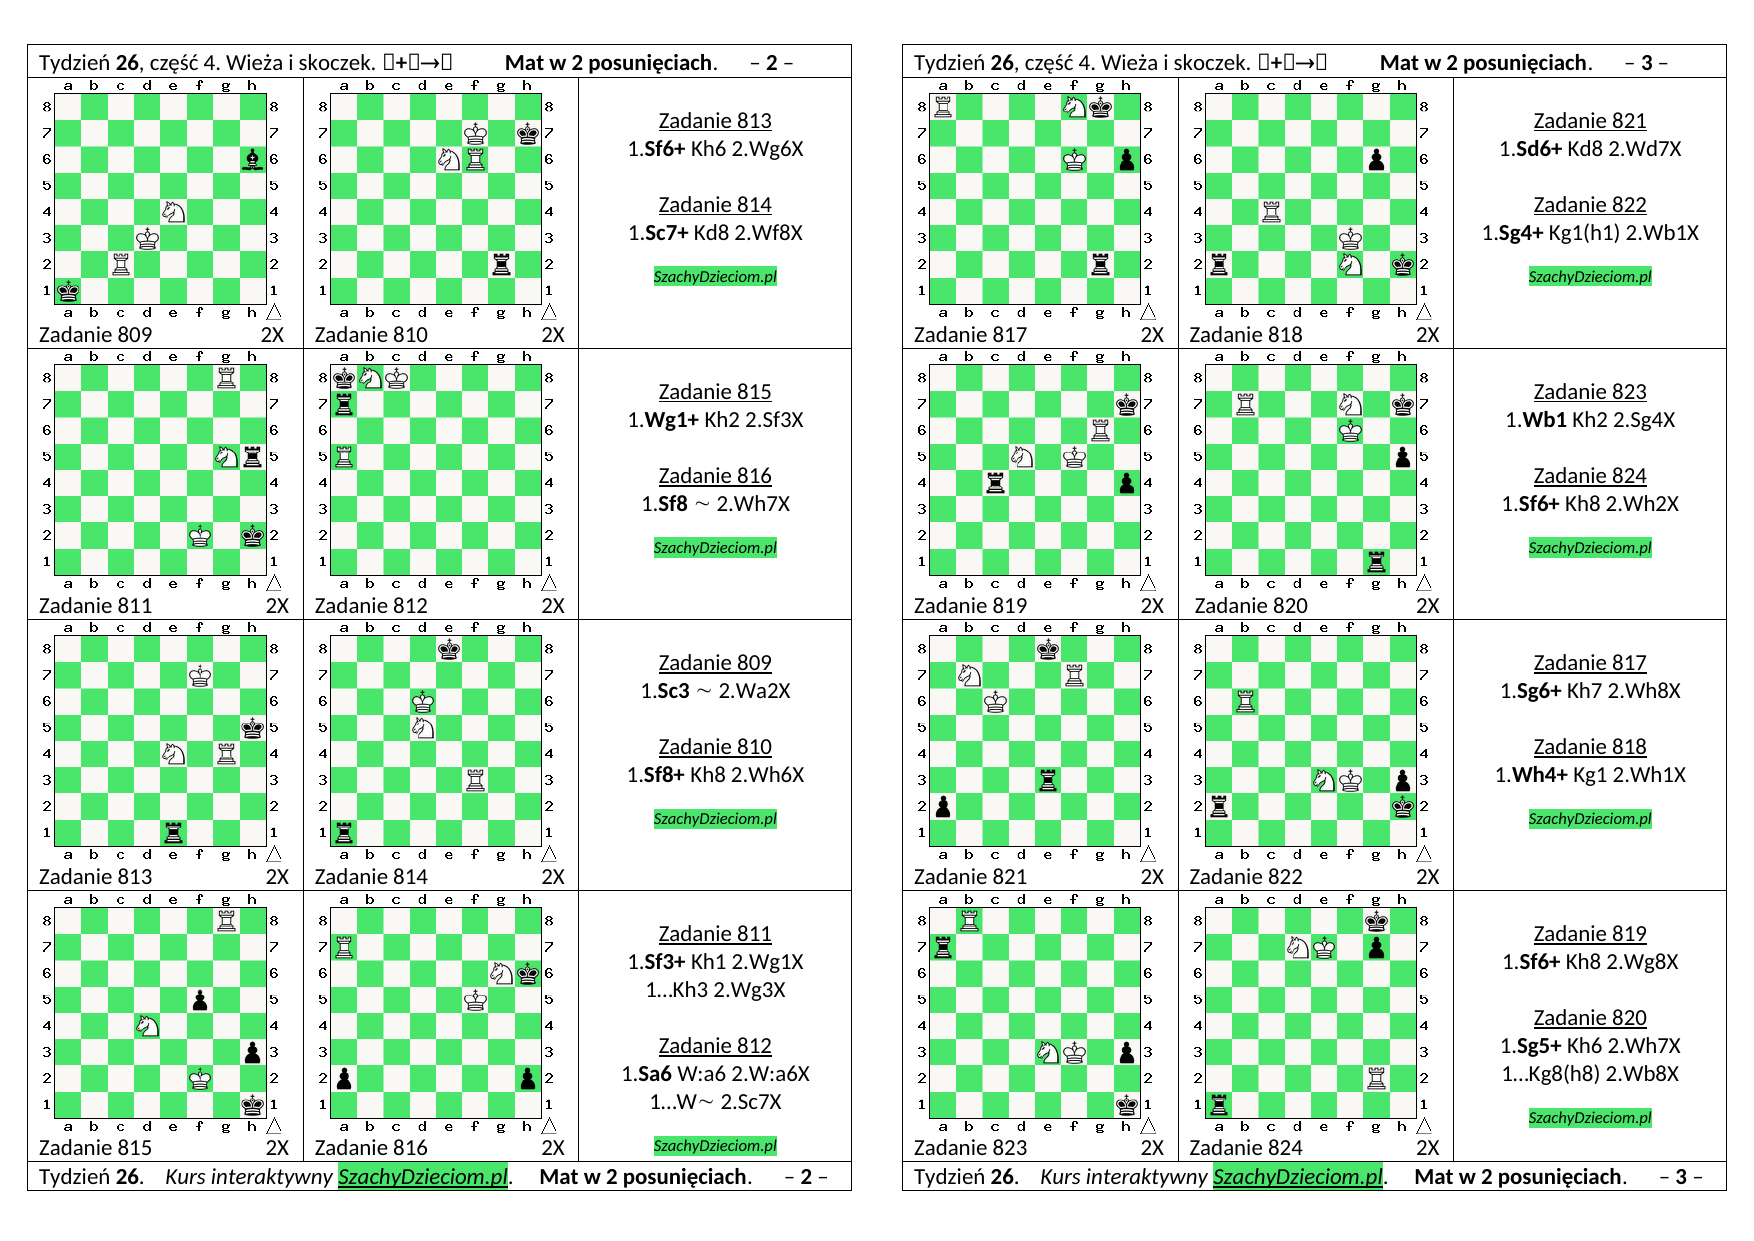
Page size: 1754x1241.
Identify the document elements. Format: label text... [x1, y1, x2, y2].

picture [1189, 891, 1432, 1134]
table_cell Zadanie 815 1.Wg1+ Kh2 2.Sf3X Zadanie 816 1.Sf8  2.Wh7X SzachyDzieciom.pl [579, 349, 851, 619]
table_cell Zadanie 813 1.Sf6+ Kh6 2.Wg6X Zadanie 814 1.Sc7+ Kd8 2.Wf8X SzachyDzieciom.pl [579, 78, 851, 348]
table_header Tydzień 26, część 4. Wieża i skoczek. + Mat w 2 posunięciach. – 2 – [28, 45, 851, 77]
table_cell Zadanie 823 1.Wb1 Kh2 2.Sg4X Zadanie 824 1.Sf6+ Kh8 2.Wh2X SzachyDzieciom.pl [1454, 349, 1726, 619]
table_cell Zadanie 813 2X [28, 620, 303, 890]
picture [1189, 620, 1432, 862]
table_cell Zadanie 816 2X [304, 891, 578, 1161]
picture [314, 77, 557, 320]
table_cell Zadanie 809 1.Sc3  2.Wa2X Zadanie 810 1.Sf8+ Kh8 2.Wh6X SzachyDzieciom.pl [579, 620, 851, 890]
table_cell Zadanie 810 2X [304, 78, 578, 348]
table_cell Tydzień 26. Kurs interaktywny SzachyDzieciom.pl. Mat w 2 posunięciach. – 2 – [508, 1162, 851, 1190]
table_cell Zadanie 811 1.Sf3+ Kh1 2.Wg1X 1…Kh3 2.Wg3X Zadanie 812 1.Sa6 W:a6 2.W:a6X 1…W 2.Sc7X SzachyDzieciom.pl [579, 891, 851, 1161]
table_cell Zadanie 817 2X [903, 78, 1178, 348]
table_cell Zadanie 817 1.Sg6+ Kh7 2.Wh8X Zadanie 818 1.Wh4+ Kg1 2.Wh1X SzachyDzieciom.pl [1454, 620, 1726, 890]
table_cell Zadanie 815 2X [28, 891, 303, 1161]
picture [314, 348, 557, 591]
table_cell Tydzień 26. Kurs interaktywny SzachyDzieciom.pl. Mat w 2 posunięciach. – 3 – [1383, 1162, 1726, 1190]
table_cell Zadanie 820 2X [1179, 349, 1453, 619]
table_cell Zadanie 821 1.Sd6+ Kd8 2.Wd7X Zadanie 822 1.Sg4+ Kg1(h1) 2.Wb1X SzachyDzieciom.pl [1454, 78, 1726, 348]
table_cell Tydzień 26, część 4. Wieża i skoczek. + Mat w 2 posunięciach. – 3 – [903, 45, 1726, 77]
table_cell Tydzień 26. Kurs interaktywny SzachyDzieciom.pl. Mat w 2 posunięciach. – 2 – [28, 1162, 338, 1190]
picture [38, 77, 282, 320]
table_cell Zadanie 814 2X [304, 620, 578, 890]
picture [314, 620, 557, 862]
table_cell Zadanie 822 2X [1179, 620, 1453, 890]
table_cell Zadanie 824 2X [1179, 891, 1453, 1161]
table_cell Zadanie 812 2X [304, 349, 578, 619]
picture [913, 77, 1156, 320]
table_cell Zadanie 819 2X [903, 349, 1178, 619]
table_cell Tydzień 26. Kurs interaktywny SzachyDzieciom.pl. Mat w 2 posunięciach. – 3 – [903, 1162, 1213, 1190]
picture [913, 891, 1156, 1134]
picture [38, 620, 282, 862]
table_cell Zadanie 818 2X [1179, 78, 1453, 348]
table_cell Zadanie 811 2X [28, 349, 303, 619]
table_cell Zadanie 819 1.Sf6+ Kh8 2.Wg8X Zadanie 820 1.Sg5+ Kh6 2.Wh7X 1…Kg8(h8) 2.Wb8X SzachyDzieciom.pl [1454, 891, 1726, 1161]
table_cell Zadanie 823 2X [903, 891, 1178, 1161]
picture [913, 348, 1156, 591]
picture [913, 620, 1156, 862]
picture [314, 891, 557, 1134]
picture [1189, 348, 1432, 591]
picture [38, 891, 282, 1134]
table_cell Zadanie 809 2X [28, 78, 303, 348]
table_cell Zadanie 821 2X [903, 620, 1178, 890]
picture [1189, 77, 1432, 320]
picture [38, 348, 282, 591]
